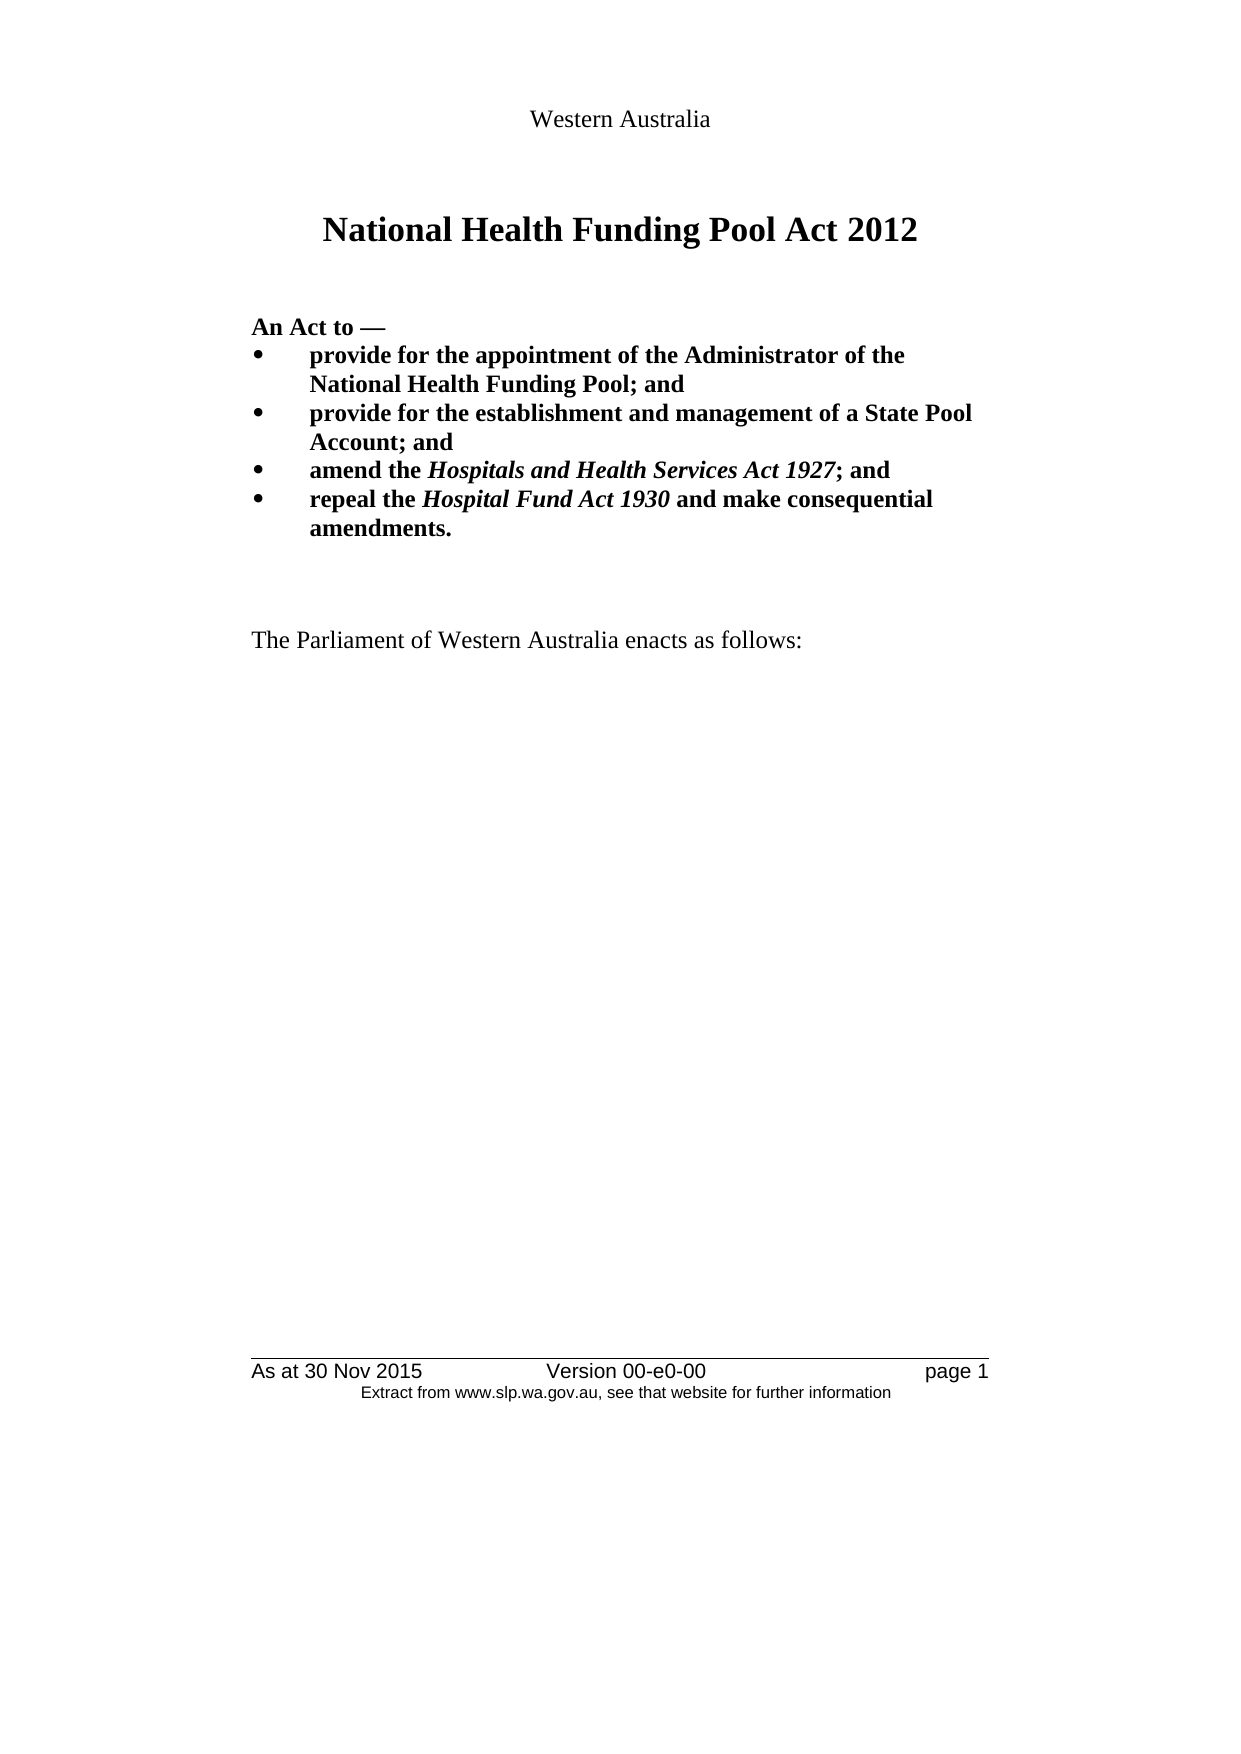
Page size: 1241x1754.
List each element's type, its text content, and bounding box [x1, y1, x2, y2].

title provide for the establishment and management of a State Pool Account; and [254, 398, 989, 455]
title provide for the appointment of the Administrator of the National Health Funding Pool; and [254, 340, 989, 398]
text The Parliament of Western Australia enacts as follows: [251, 625, 989, 654]
text Western Australia [251, 104, 989, 133]
title repeal the Hospital Fund Act 1930 and make consequential amendments. [254, 484, 989, 542]
title An Act to — [251, 312, 989, 340]
title amend the Hospitals and Health Services Act 1927; and [254, 455, 989, 484]
text National Health Funding Pool Act 2012 [251, 208, 989, 249]
